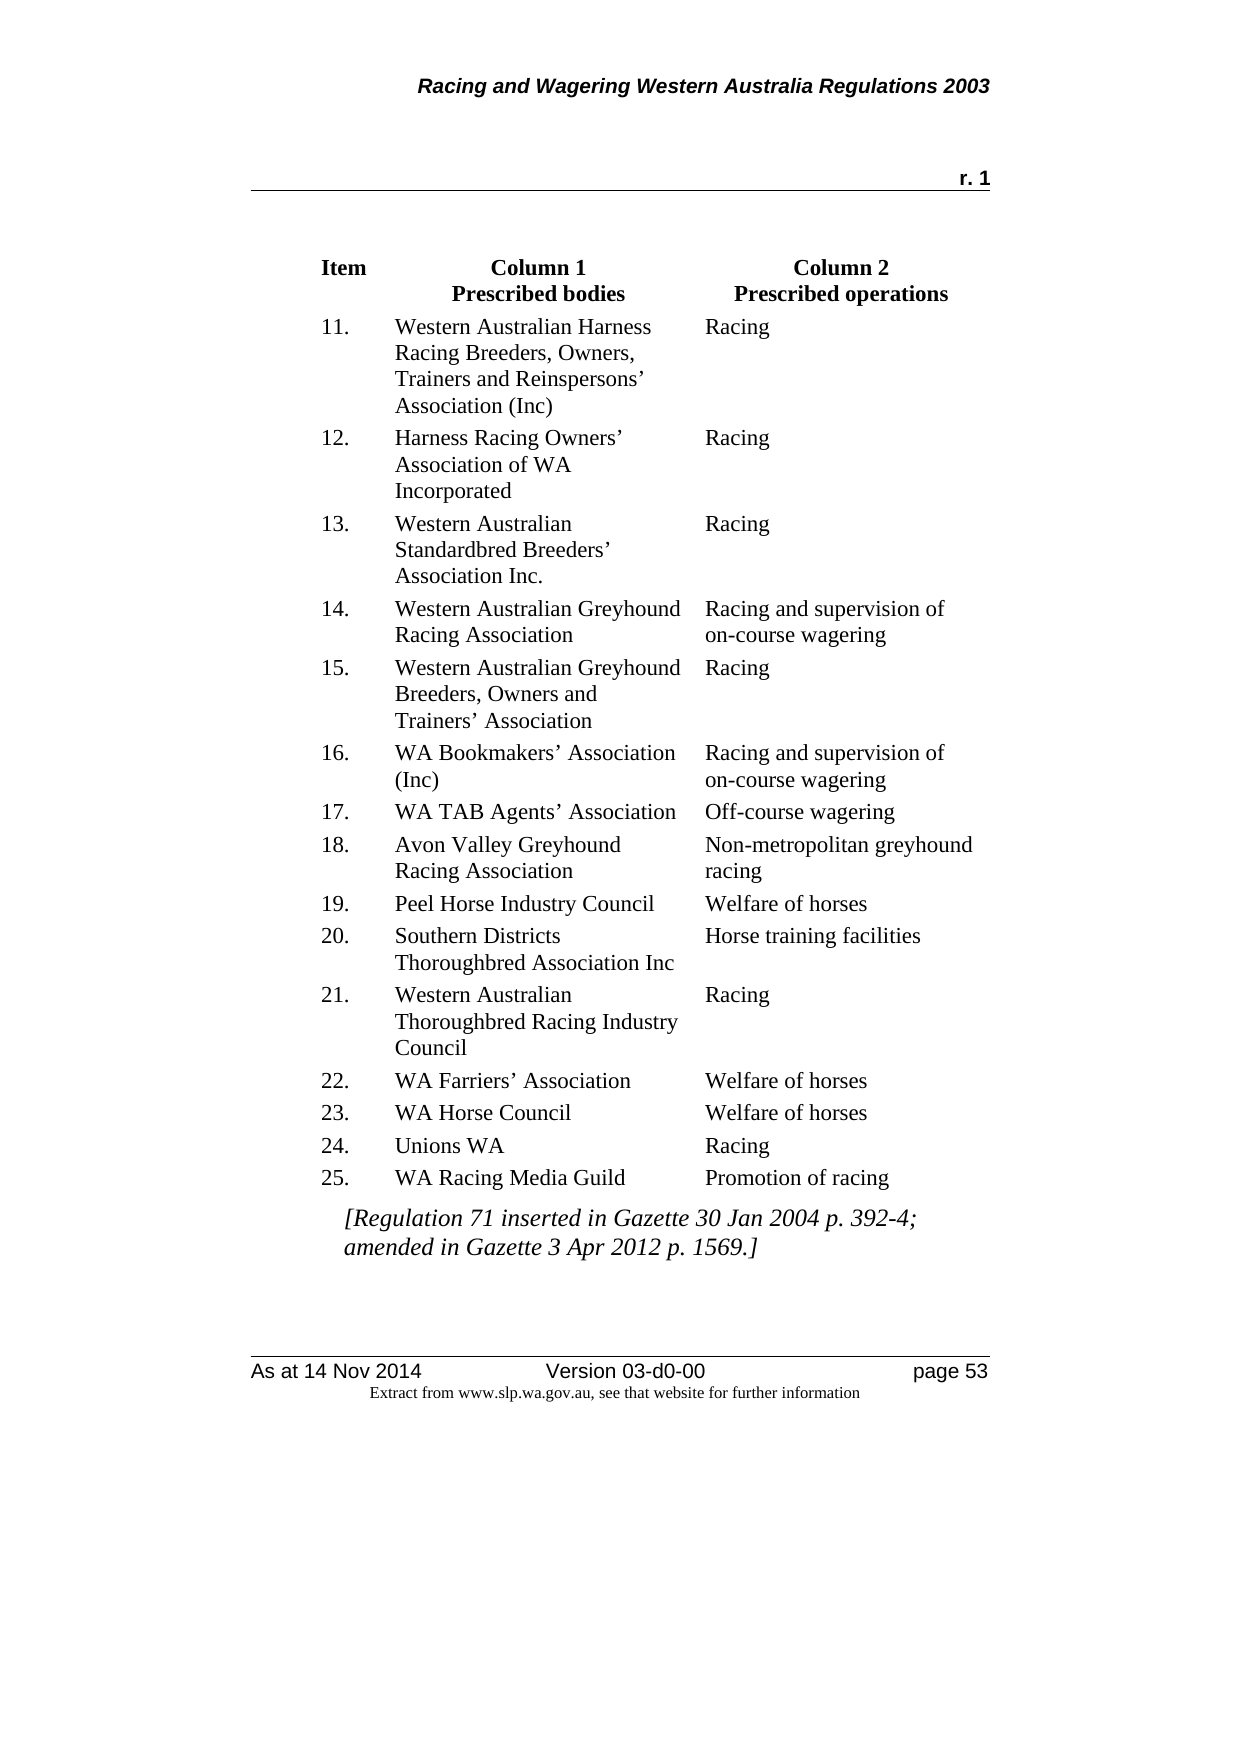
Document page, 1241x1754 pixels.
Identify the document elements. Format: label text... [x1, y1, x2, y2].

table_cell 23. [310, 1093, 383, 1126]
table_cell WA TAB Agents’ Association [383, 792, 693, 824]
table_cell Western Australian Greyhound Racing Association [383, 589, 693, 648]
table_cell WA Farriers’ Association [383, 1060, 693, 1093]
table_cell 25. [310, 1158, 383, 1191]
table_cell Western Australian Harness Racing Breeders, Owners, Trainers and Reinspersons’ Association (Inc) [383, 306, 693, 418]
table_cell Racing [694, 648, 989, 733]
table_cell Off-course wagering [694, 792, 989, 824]
table_cell 14. [310, 589, 383, 648]
table_cell Racing [694, 975, 989, 1060]
table_cell 11. [310, 306, 383, 418]
table_cell 13. [310, 504, 383, 589]
table_cell 12. [310, 418, 383, 503]
table_cell 16. [310, 733, 383, 792]
table_cell 24. [310, 1126, 383, 1158]
table_cell Racing [694, 504, 989, 589]
table_cell Harness Racing Owners’ Association of WA Incorporated [383, 418, 693, 503]
table_cell 18. [310, 825, 383, 883]
table_header Column 2 Prescribed operations [694, 248, 989, 306]
table_cell Non-metropolitan greyhound racing [694, 825, 989, 883]
table_cell WA Racing Media Guild [383, 1158, 693, 1191]
table_header Column 1 Prescribed bodies [383, 248, 693, 306]
text [Regulation 71 inserted in Gazette 30 Jan 2004 p. 392-4; amended in Gazette 3 Apr 2012 p. 1569.] [251, 1203, 990, 1261]
table_cell Horse training facilities [694, 916, 989, 975]
table_header Item [310, 248, 383, 306]
table_cell Racing [694, 1126, 989, 1158]
table_cell 21. [310, 975, 383, 1060]
table_cell Promotion of racing [694, 1158, 989, 1191]
table_cell 22. [310, 1060, 383, 1093]
table_cell Western Australian Greyhound Breeders, Owners and Trainers’ Association [383, 648, 693, 733]
table_cell 15. [310, 648, 383, 733]
table_cell Racing [694, 418, 989, 503]
table_cell Welfare of horses [694, 1093, 989, 1126]
table_cell WA Horse Council [383, 1093, 693, 1126]
table_cell Welfare of horses [694, 1060, 989, 1093]
table_cell WA Bookmakers’ Association (Inc) [383, 733, 693, 792]
table_cell 19. [310, 884, 383, 916]
table_cell Racing [694, 306, 989, 418]
table_cell 20. [310, 916, 383, 975]
table_cell Western Australian Standardbred Breeders’ Association Inc. [383, 504, 693, 589]
table_cell 17. [310, 792, 383, 824]
table_cell Greyhound Racing Association [383, 825, 693, 883]
table_cell Racing and supervision of on-course wagering [694, 733, 989, 792]
table_cell Welfare of horses [694, 884, 989, 916]
table_cell Racing and supervision of on-course wagering [694, 589, 989, 648]
table_cell Unions WA [383, 1126, 693, 1158]
table_cell Southern Districts Thoroughbred Association Inc [383, 916, 693, 975]
table_cell Peel Horse Industry Council [383, 884, 693, 916]
table_cell Western Australian Thoroughbred Racing Industry Council [383, 975, 693, 1060]
